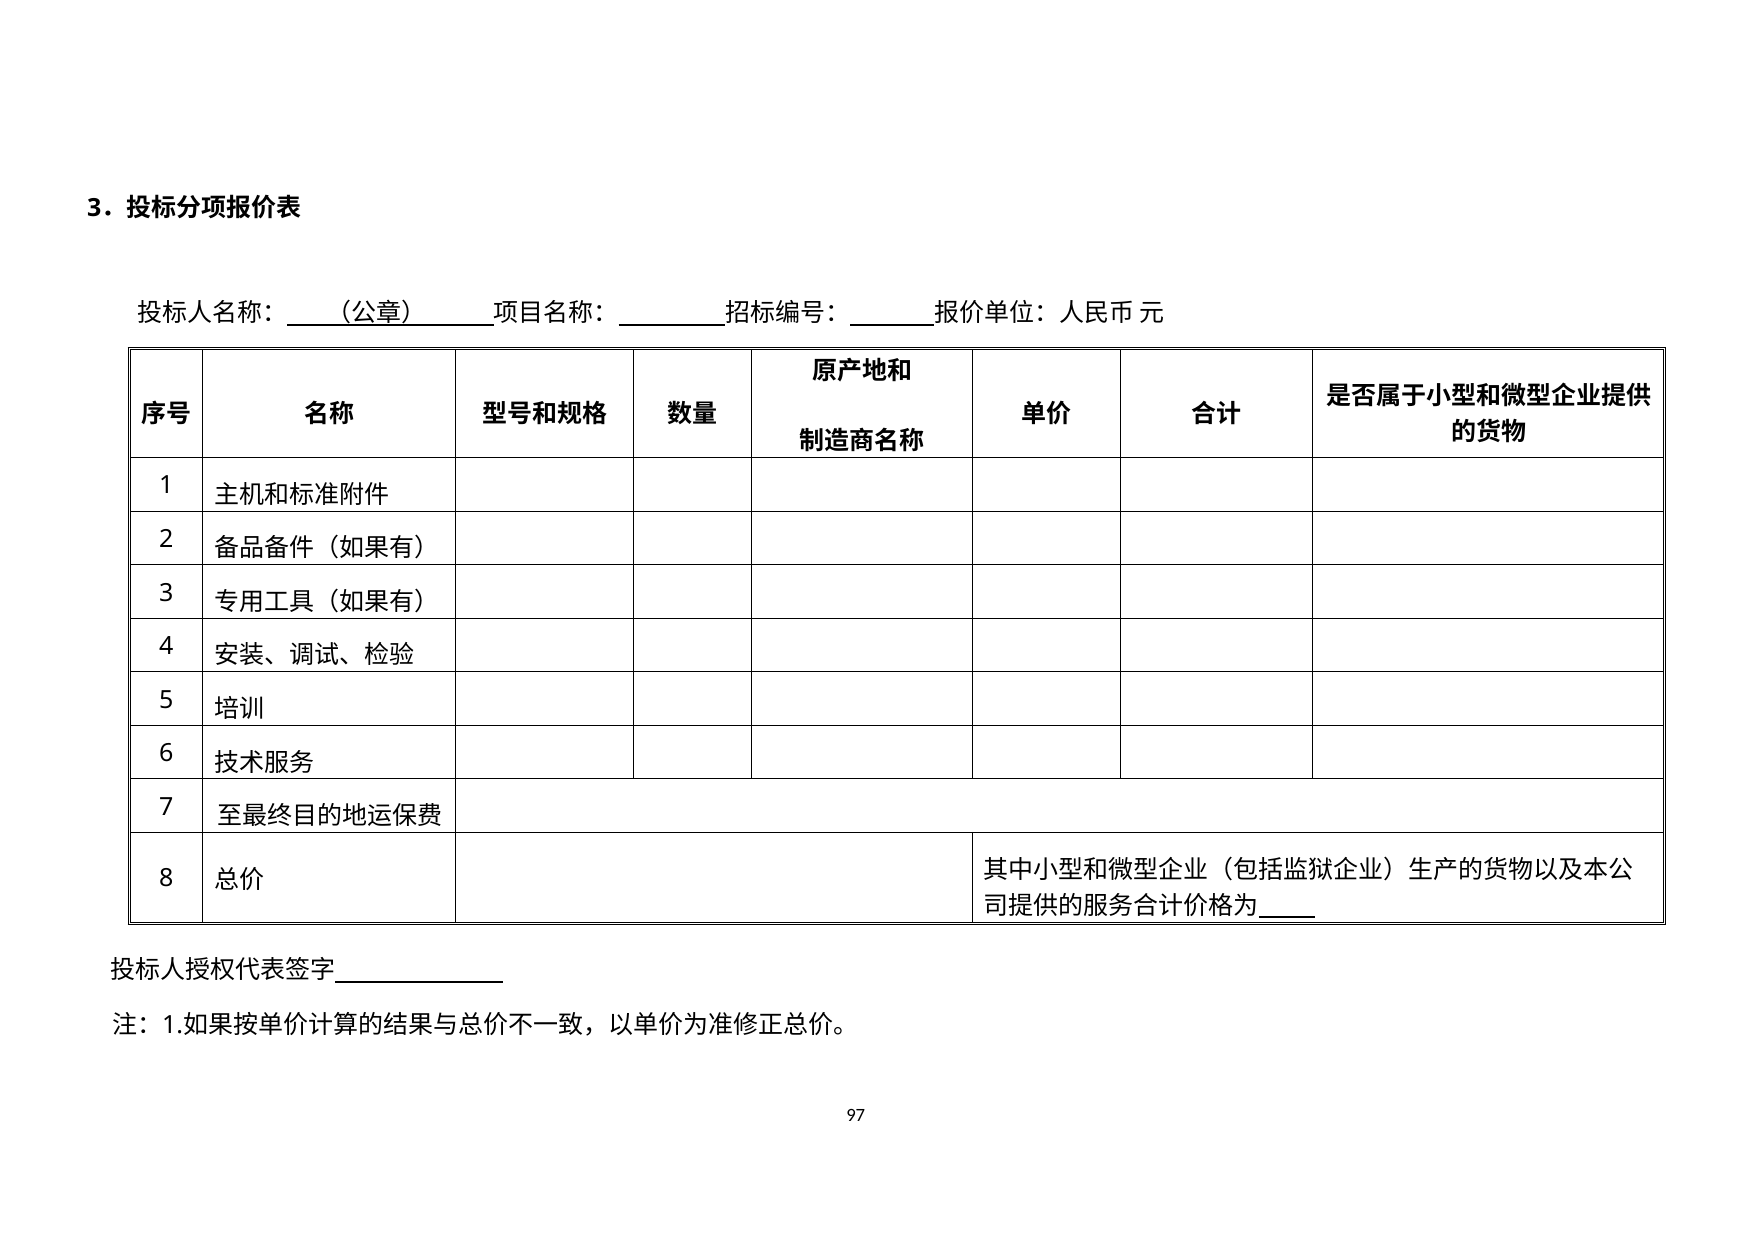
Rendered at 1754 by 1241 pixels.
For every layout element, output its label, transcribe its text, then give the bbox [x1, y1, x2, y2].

table_cell [752, 565, 972, 618]
table_cell [456, 619, 633, 671]
table_cell [634, 565, 751, 618]
table_cell [752, 726, 972, 778]
table_cell 专用工具（如果有） [203, 565, 455, 618]
table_cell [752, 512, 972, 564]
table_cell [973, 619, 1120, 671]
table_cell [634, 726, 751, 778]
table_cell [973, 726, 1120, 778]
table_cell [456, 672, 633, 725]
table_cell 4 [131, 619, 202, 671]
table_cell [752, 672, 972, 725]
table_cell 技术服务 [203, 726, 455, 778]
table_cell [752, 458, 972, 511]
table_cell [456, 779, 1663, 832]
table_cell 8 [131, 833, 202, 922]
table_cell [1121, 512, 1312, 564]
table_header 是否属于小型和微型企业提供的货物 [1313, 350, 1663, 457]
table_cell 7 [131, 779, 202, 832]
table_cell [973, 458, 1120, 511]
table_cell [456, 512, 633, 564]
table_cell [456, 833, 972, 922]
table_cell 安装、调试、检验 [203, 619, 455, 671]
text 注：1.如果按单价计算的结果与总价不一致，以单价为准修正总价。 [87, 1004, 1624, 1040]
table_cell 其中小型和微型企业（包括监狱企业）生产的货物以及本公司提供的服务合计价格为 [973, 833, 1663, 922]
table_cell [1121, 458, 1312, 511]
table_cell 3 [131, 565, 202, 618]
table_cell [1313, 458, 1663, 511]
table_cell [634, 458, 751, 511]
table_header 单价 [973, 350, 1120, 457]
table_cell [752, 619, 972, 671]
table_cell [456, 458, 633, 511]
table_cell [634, 512, 751, 564]
table_cell [456, 726, 633, 778]
text 3．投标分项报价表 [87, 187, 1624, 223]
table_cell 总价 [203, 833, 455, 922]
table_cell [1313, 619, 1663, 671]
table_header 名称 [203, 350, 455, 457]
table_header 序号 [131, 350, 202, 457]
text 投标人名称： （公章） 项目名称： 招标编号： 报价单位：人民币 元 [87, 293, 1624, 329]
table_cell [973, 565, 1120, 618]
table_header 合计 [1121, 350, 1312, 457]
table_cell 培训 [203, 672, 455, 725]
table_cell [1121, 726, 1312, 778]
table_cell [1313, 565, 1663, 618]
table_header 数量 [634, 350, 751, 457]
table_header 型号和规格 [456, 350, 633, 457]
table_cell 5 [131, 672, 202, 725]
table_header 原产地和 制造商名称 [752, 350, 972, 457]
table_cell 主机和标准附件 [203, 458, 455, 511]
table_cell [973, 512, 1120, 564]
table_cell [1121, 619, 1312, 671]
table_cell 2 [131, 512, 202, 564]
table_cell 6 [131, 726, 202, 778]
table_cell [973, 672, 1120, 725]
table_cell [1313, 672, 1663, 725]
table_cell [1121, 565, 1312, 618]
table_cell [1121, 672, 1312, 725]
table_cell [634, 672, 751, 725]
table_cell 备品备件（如果有） [203, 512, 455, 564]
table_cell 至最终目的地运保费 [203, 779, 455, 832]
text 投标人授权代表签字 [72, 950, 1624, 986]
table_cell [1313, 512, 1663, 564]
table_cell [634, 619, 751, 671]
table_cell 1 [131, 458, 202, 511]
table_cell [456, 565, 633, 618]
table_cell [1313, 726, 1663, 778]
